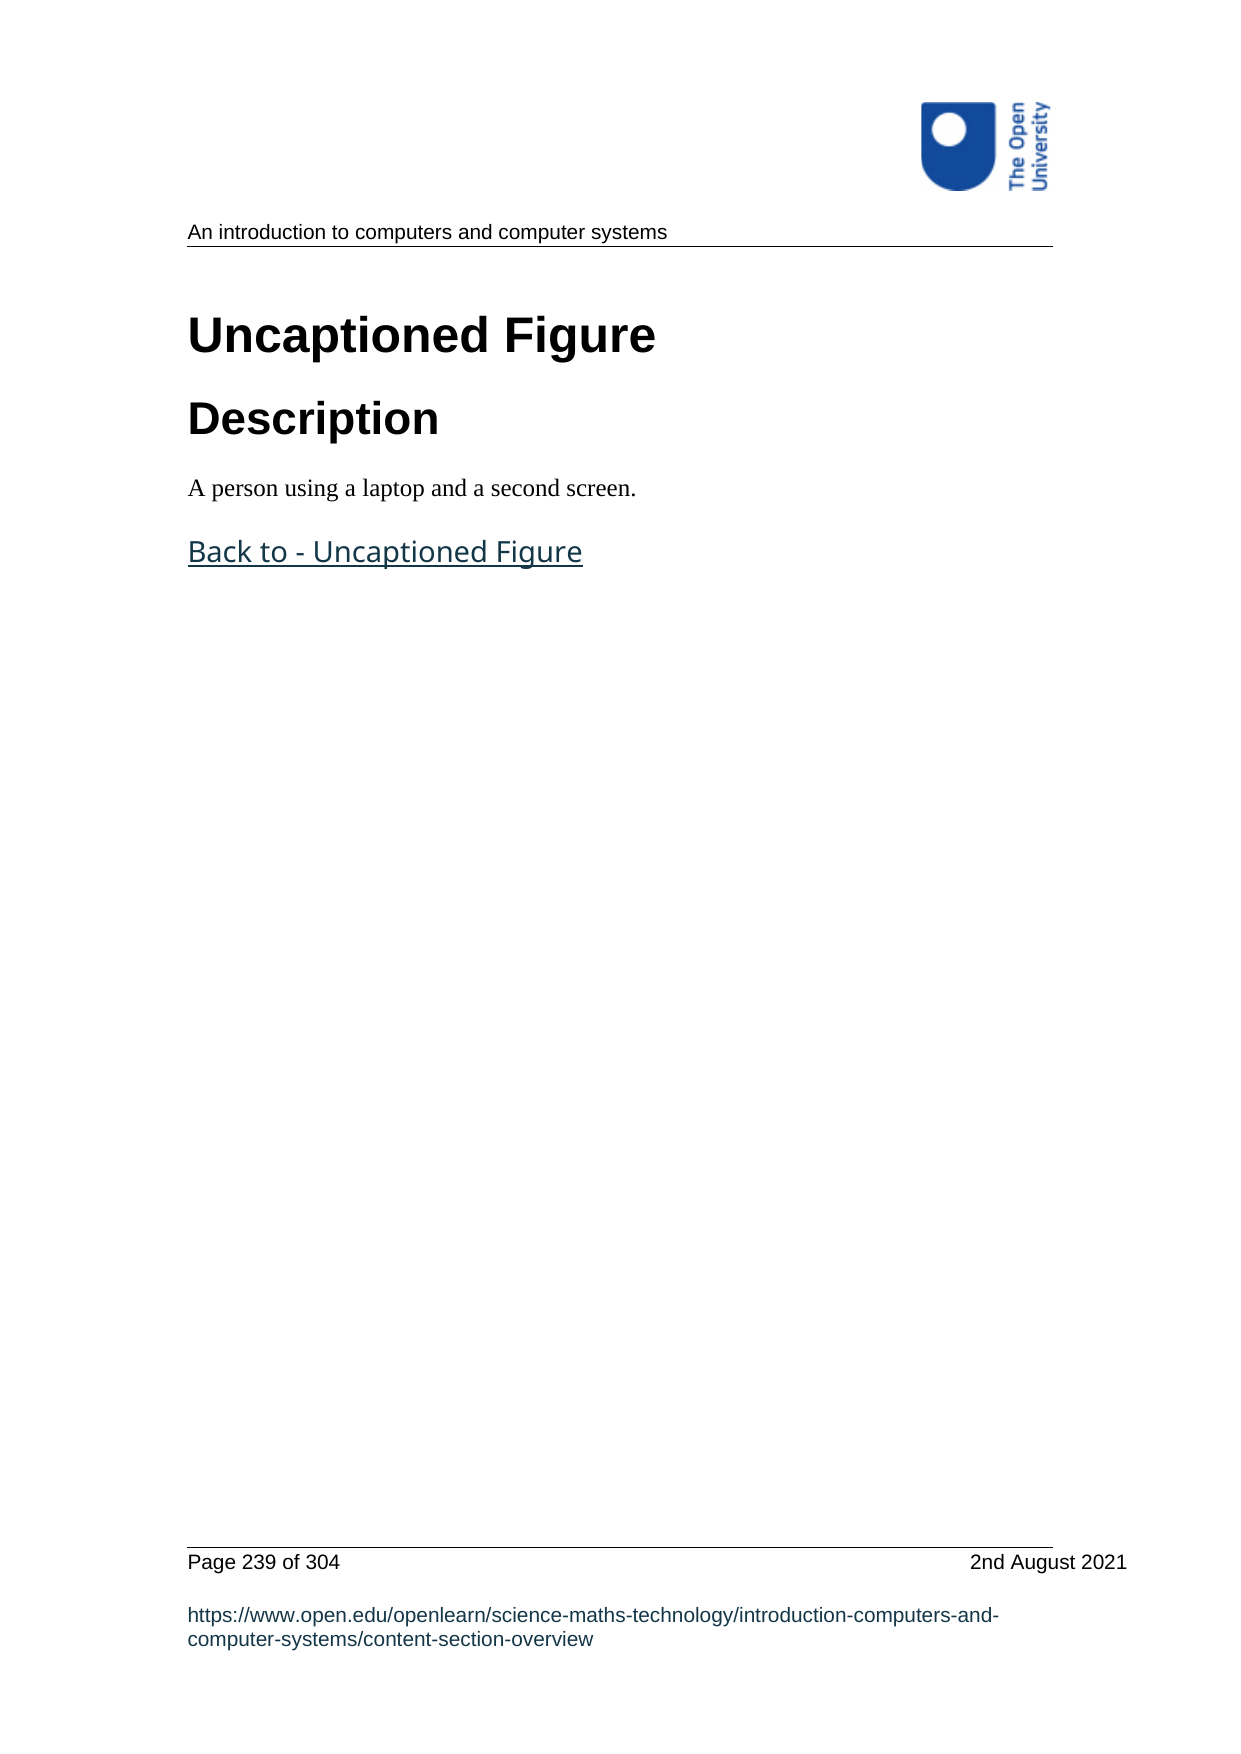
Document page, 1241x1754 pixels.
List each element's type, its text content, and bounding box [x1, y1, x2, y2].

text Back to - Uncaptioned Figure [187, 531, 1053, 571]
subtitle Description [187, 392, 1053, 444]
subtitle Uncaptioned Figure [187, 305, 1053, 362]
text A person using a laptop and a second screen. [187, 473, 1053, 502]
picture [921, 102, 1052, 191]
